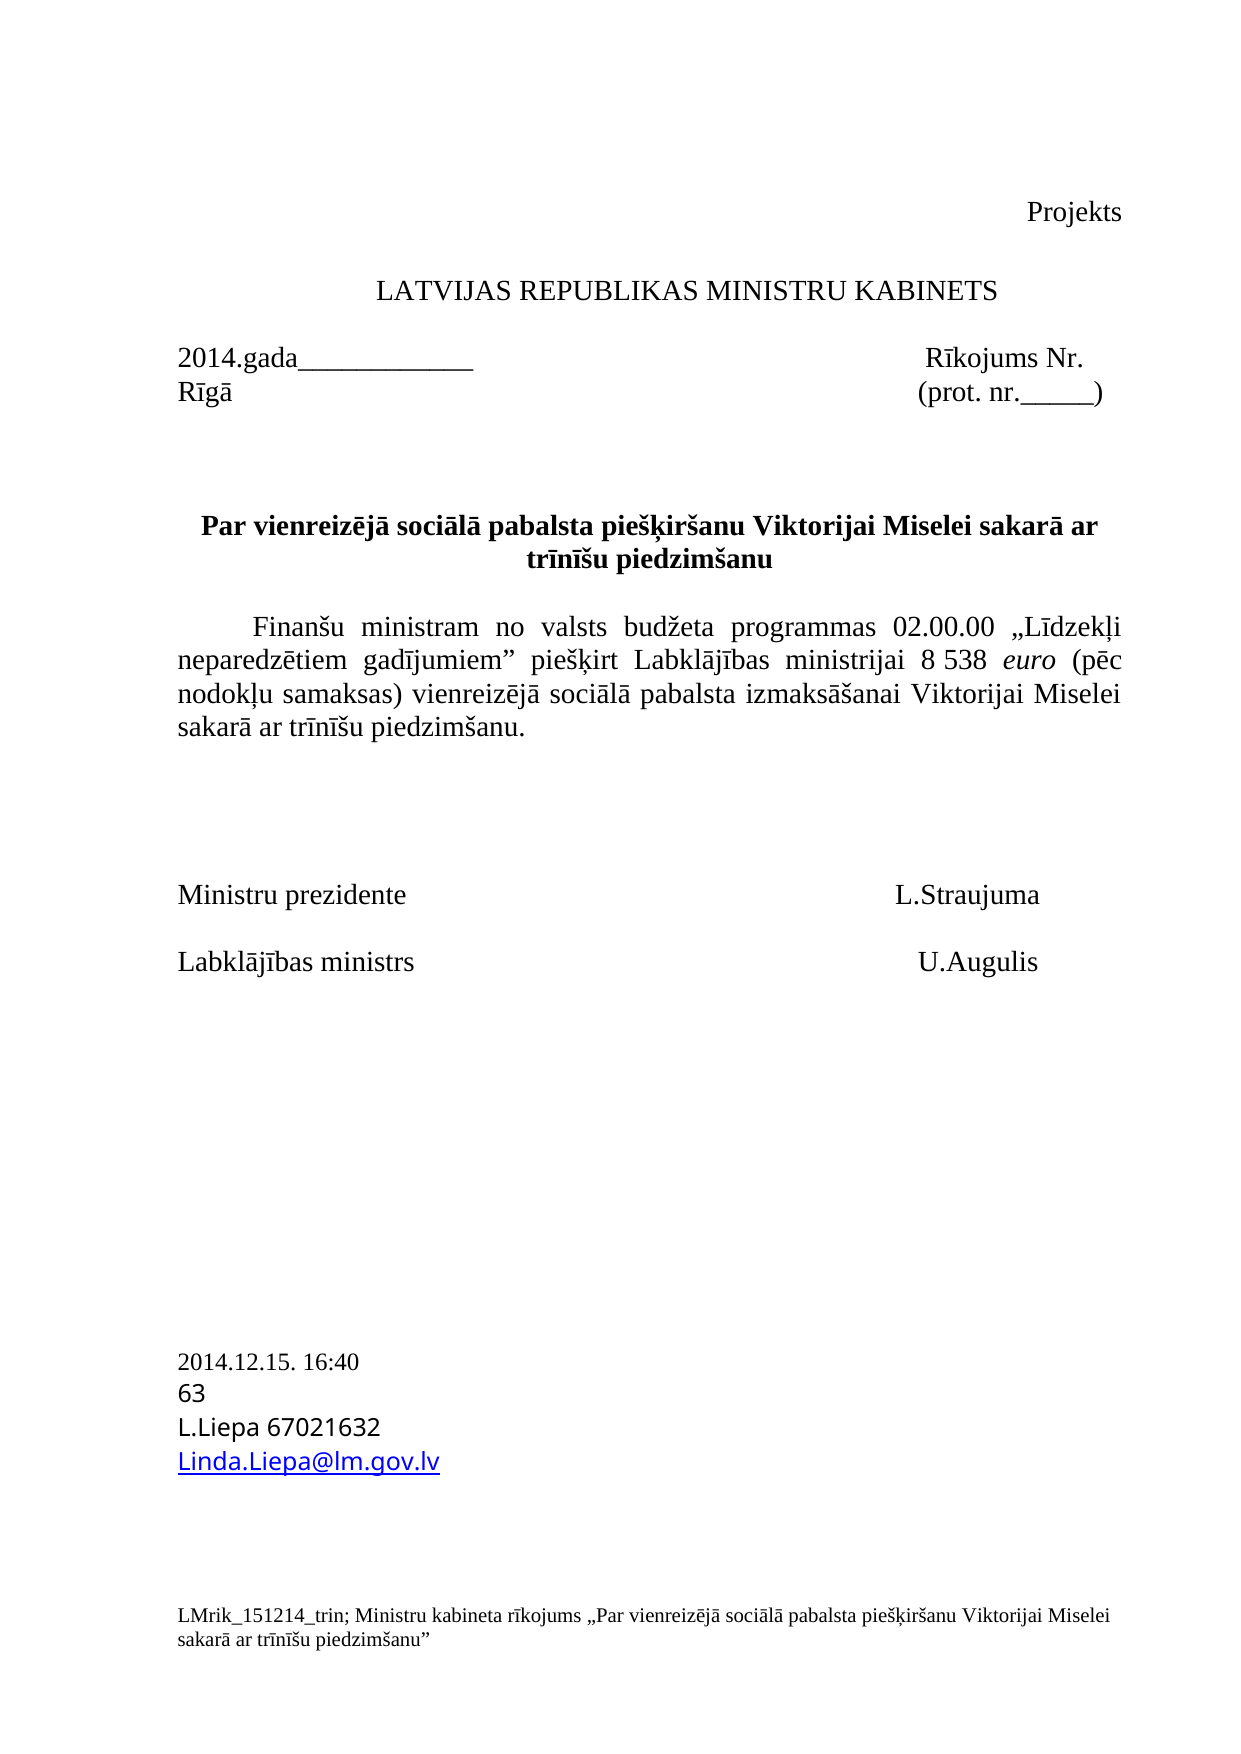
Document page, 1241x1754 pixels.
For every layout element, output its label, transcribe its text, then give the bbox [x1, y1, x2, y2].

text LATVIJAS REPUBLIKAS MINISTRU KABINETS [177, 273, 1122, 307]
text Labklājības ministrs U.Augulis [177, 944, 1122, 978]
text Finanšu ministram no valsts budžeta programmas 02.00.00 „Līdzekļi neparedzētiem gadījumiem” piešķirt Labklājības ministrijai 8 538 euro (pēc nodokļu samaksas) vienreizējā sociālā pabalsta izmaksāšanai Viktorijai Miselei sakarā ar trīnīšu piedzimšanu. [177, 609, 1122, 743]
text 2014.12.15. 16:40 [177, 1347, 1122, 1376]
text L.Liepa 67021632 [177, 1410, 1122, 1444]
text 2014.gada____________ Rīkojums Nr. [177, 340, 1122, 374]
text Par vienreizējā sociālā pabalsta piešķiršanu Viktorijai Miselei sakarā ar trīnīšu piedzimšanu [177, 508, 1122, 575]
text Ministru prezidente L.Straujuma [177, 877, 1122, 911]
text 63 [177, 1376, 1122, 1410]
text Linda.Liepa@lm.gov.lv [177, 1444, 1122, 1478]
text Rīgā (prot. nr._____) [177, 374, 1122, 407]
text Projekts [177, 194, 1122, 227]
